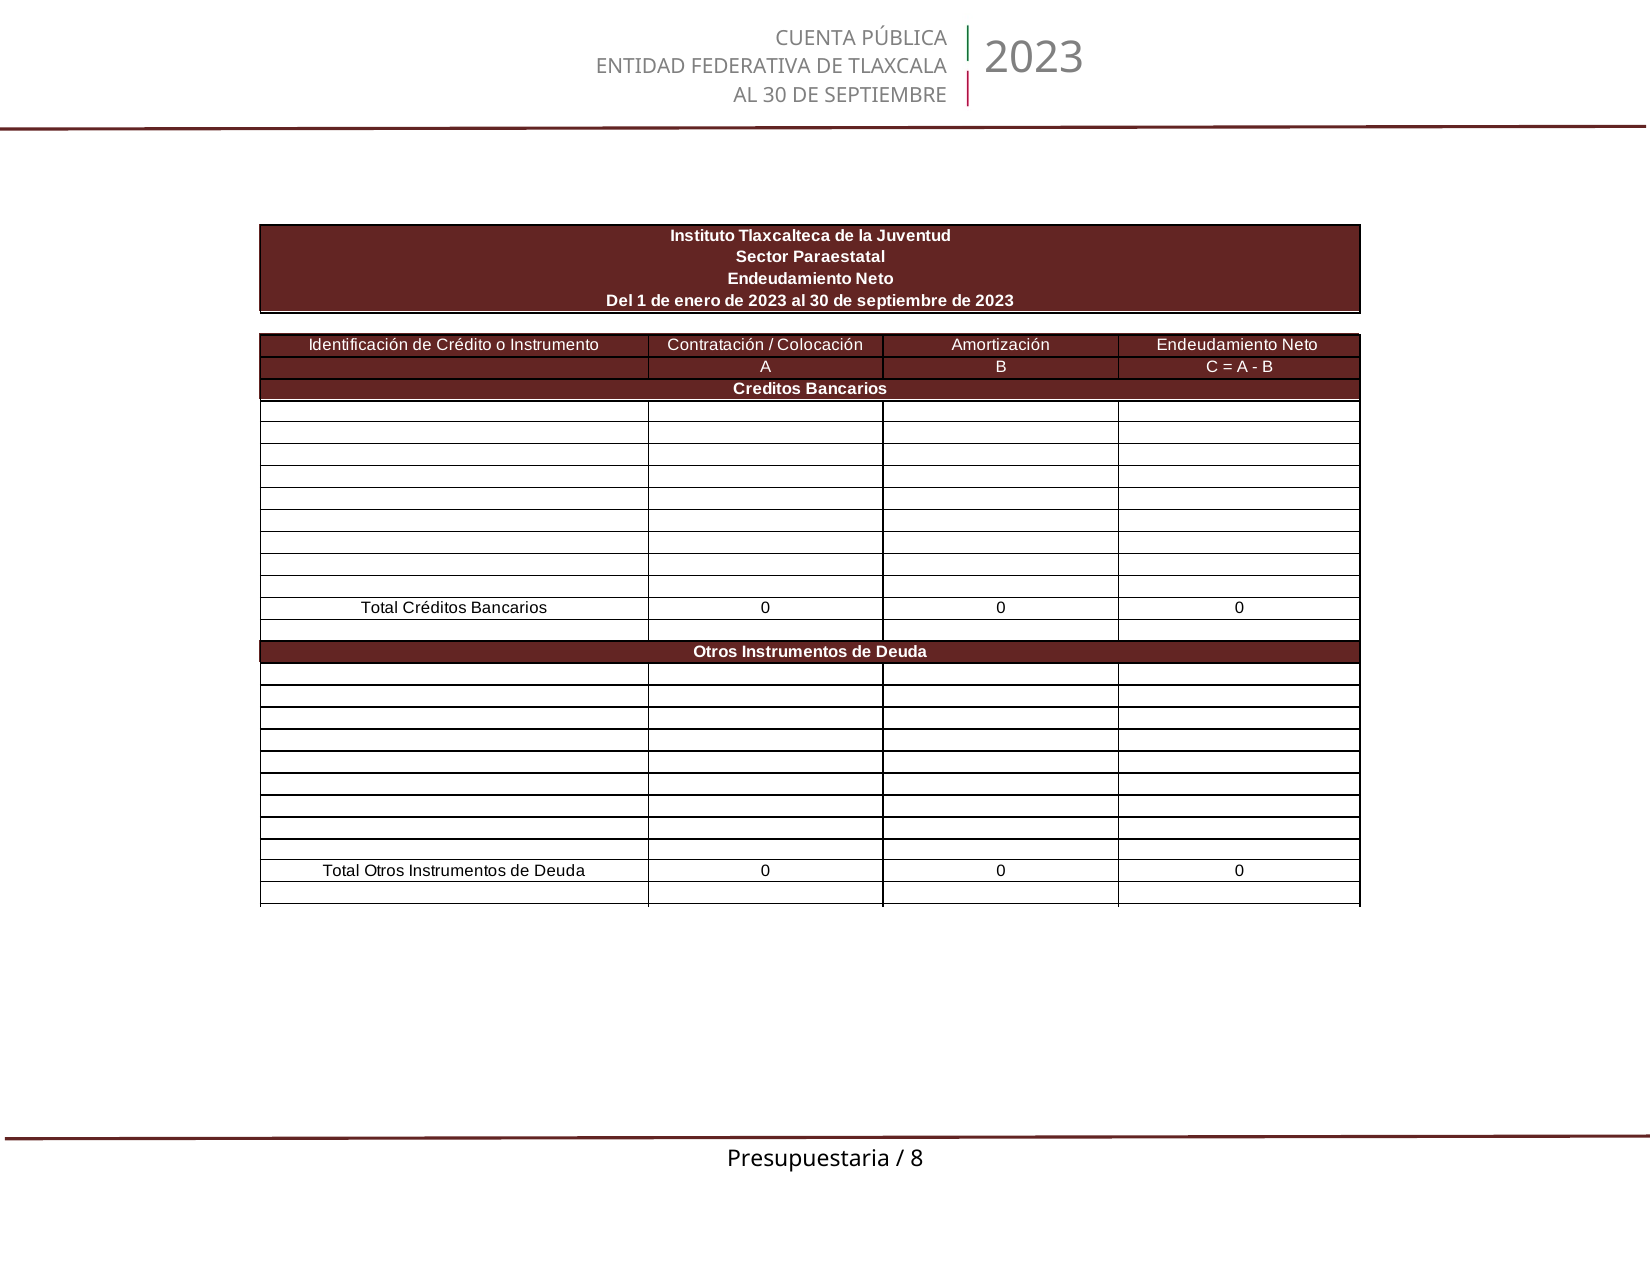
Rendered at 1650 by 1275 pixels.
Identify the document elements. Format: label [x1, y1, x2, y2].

picture [962, 13, 978, 111]
